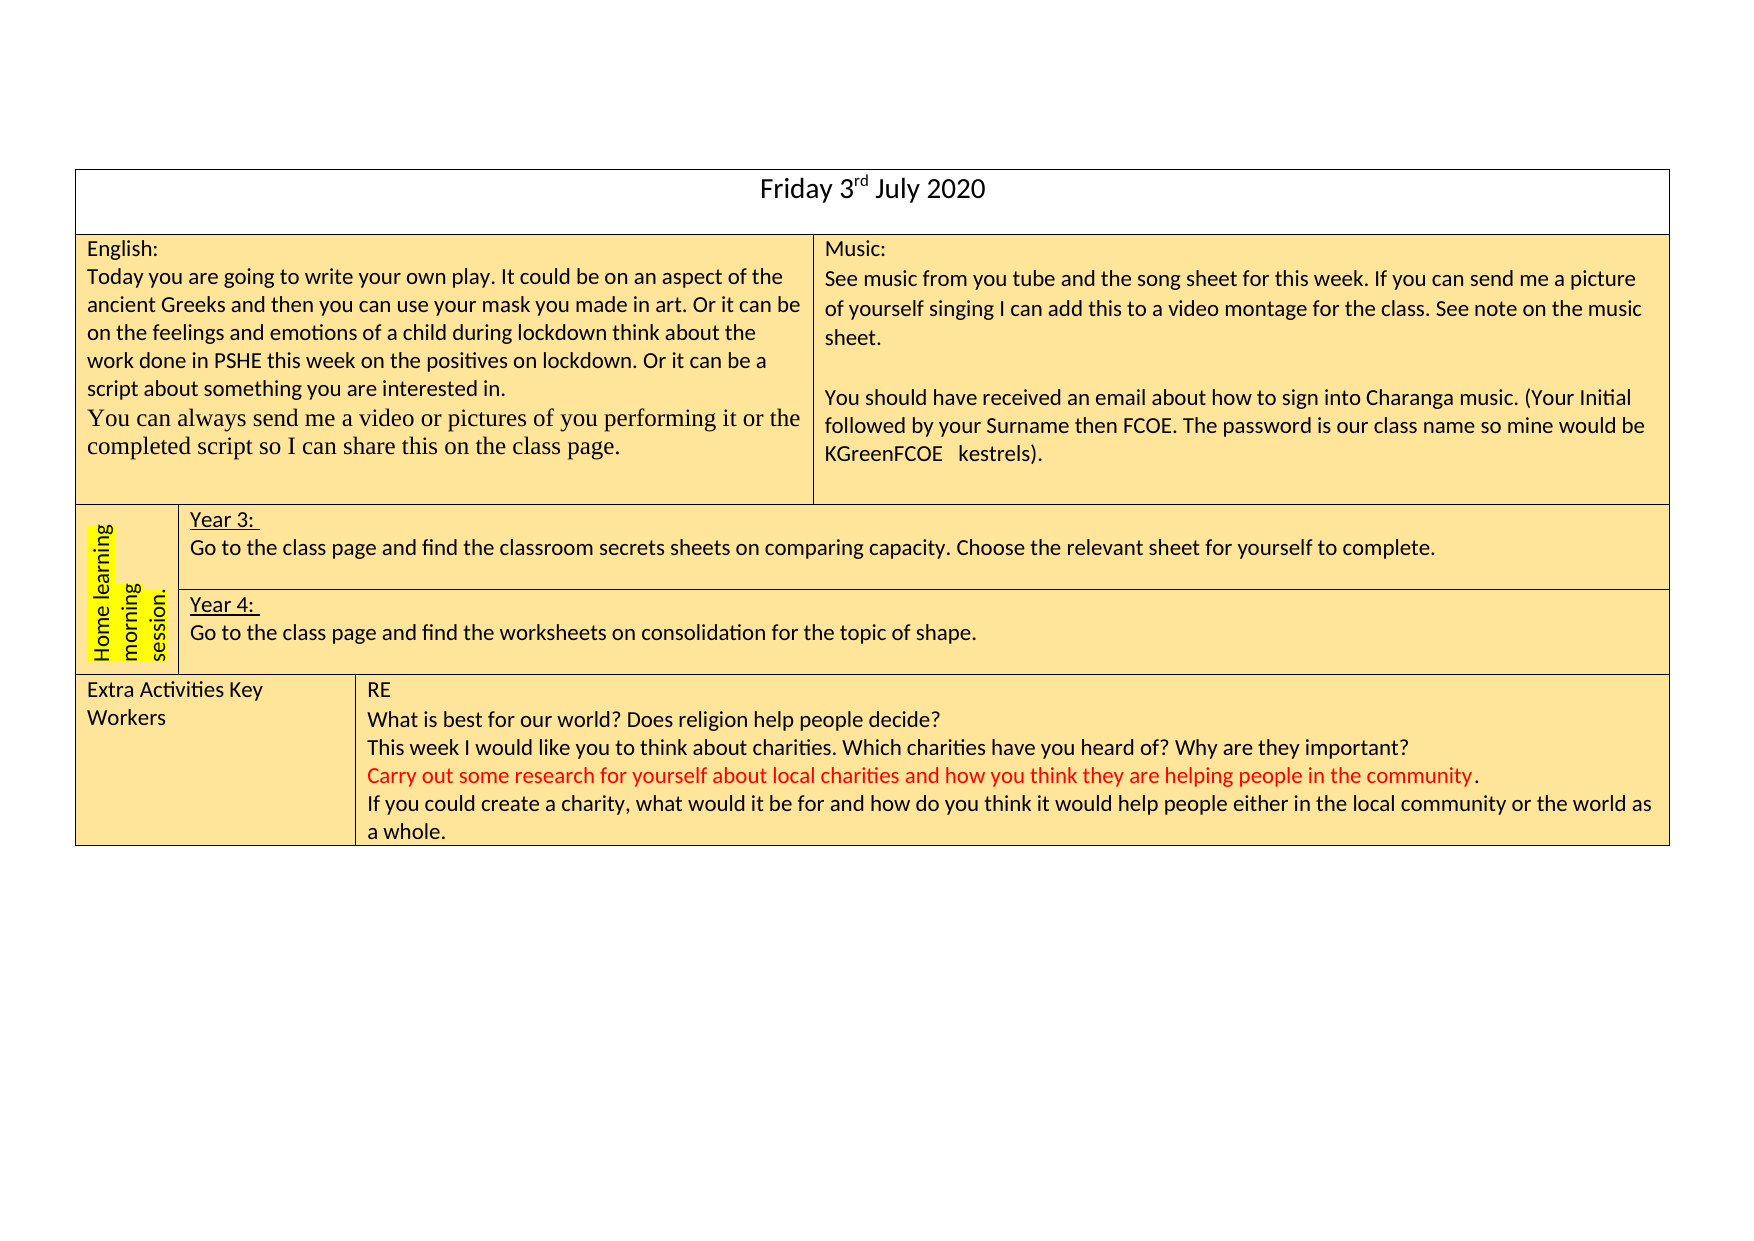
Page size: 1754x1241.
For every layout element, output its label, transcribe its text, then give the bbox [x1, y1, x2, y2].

table_cell Extra Activities Key Workers [76, 675, 355, 845]
table_cell Music: See music from you tube and the song sheet for this week. If you can send me a picture of yourself singing I can add this to a video montage for the class. See note on the music sheet. You should have received an email about how to sign into Charanga music. (Your Initial followed by your Surname then FCOE. The password is our class name so mine would be KGreenFCOE kestrels). [814, 235, 1669, 504]
table_header Friday 3rd July 2020 [76, 170, 1669, 233]
table_cell Home learning morning session. [76, 505, 178, 674]
table_cell Year 4: Go to the class page and find the worksheets on consolidation for the topic of shape. [179, 590, 1669, 674]
table_cell English: Today you are going to write your own play. It could be on an aspect of the ancient Greeks and then you can use your mask you made in art. Or it can be on the feelings and emotions of a child during lockdown think about the work done in PSHE this week on the positives on lockdown. Or it can be a script about something you are interested in. You can always send me a video or pictures of you performing it or the completed script so I can share this on the class page. [76, 235, 813, 504]
table_cell RE What is best for our world? Does religion help people decide? This week I would like you to think about charities. Which charities have you heard of? Why are they important? Carry out some research for yourself about local charities and how you think they are helping people in the community. If you could create a charity, what would it be for and how do you think it would help people either in the local community or the world as a whole. [356, 675, 1669, 845]
table_cell Year 3: Go to the class page and find the classroom secrets sheets on comparing capacity. Choose the relevant sheet for yourself to complete. [179, 505, 1669, 589]
